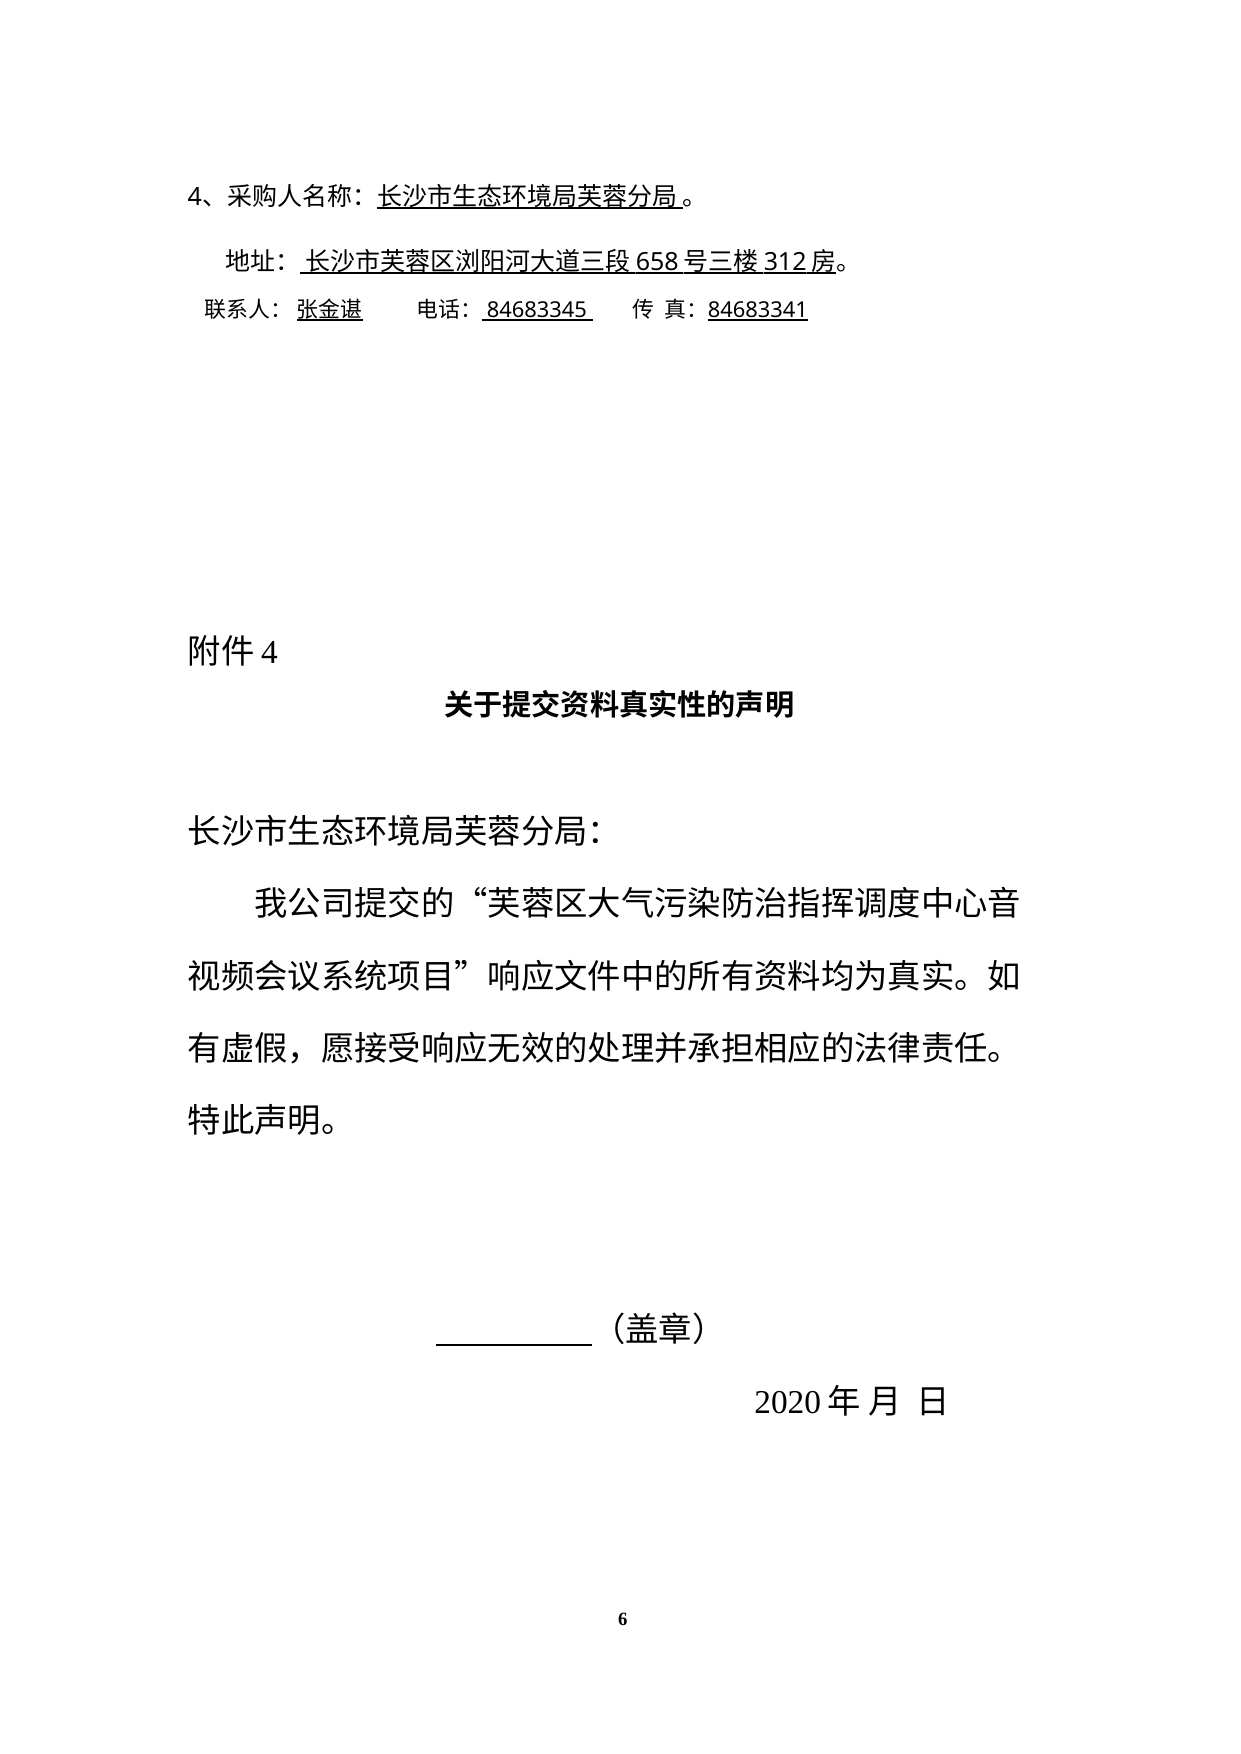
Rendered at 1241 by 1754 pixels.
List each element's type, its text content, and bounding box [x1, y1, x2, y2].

text 4、采购人名称：长沙市生态环境局芙蓉分局 。 [187, 162, 1053, 227]
text （盖章） [187, 1303, 1050, 1351]
text 联系人： 张金谌 电话： 84683345 传 真：84683341 [187, 292, 1053, 324]
text 2020年 月 日 [187, 1375, 1050, 1423]
text 长沙市生态环境局芙蓉分局： [187, 805, 1050, 853]
text 关于提交资料真实性的声明 [187, 682, 1050, 724]
text 附件4 [187, 617, 1053, 682]
text 地址： 长沙市芙蓉区浏阳河大道三段658号三楼312房。 [187, 227, 1053, 292]
text 我公司提交的“芙蓉区大气污染防治指挥调度中心音视频会议系统项目”响应文件中的所有资料均为真实。如有虚假，愿接受响应无效的处理并承担相应的法律责任。特此声明。 [187, 877, 1050, 1142]
